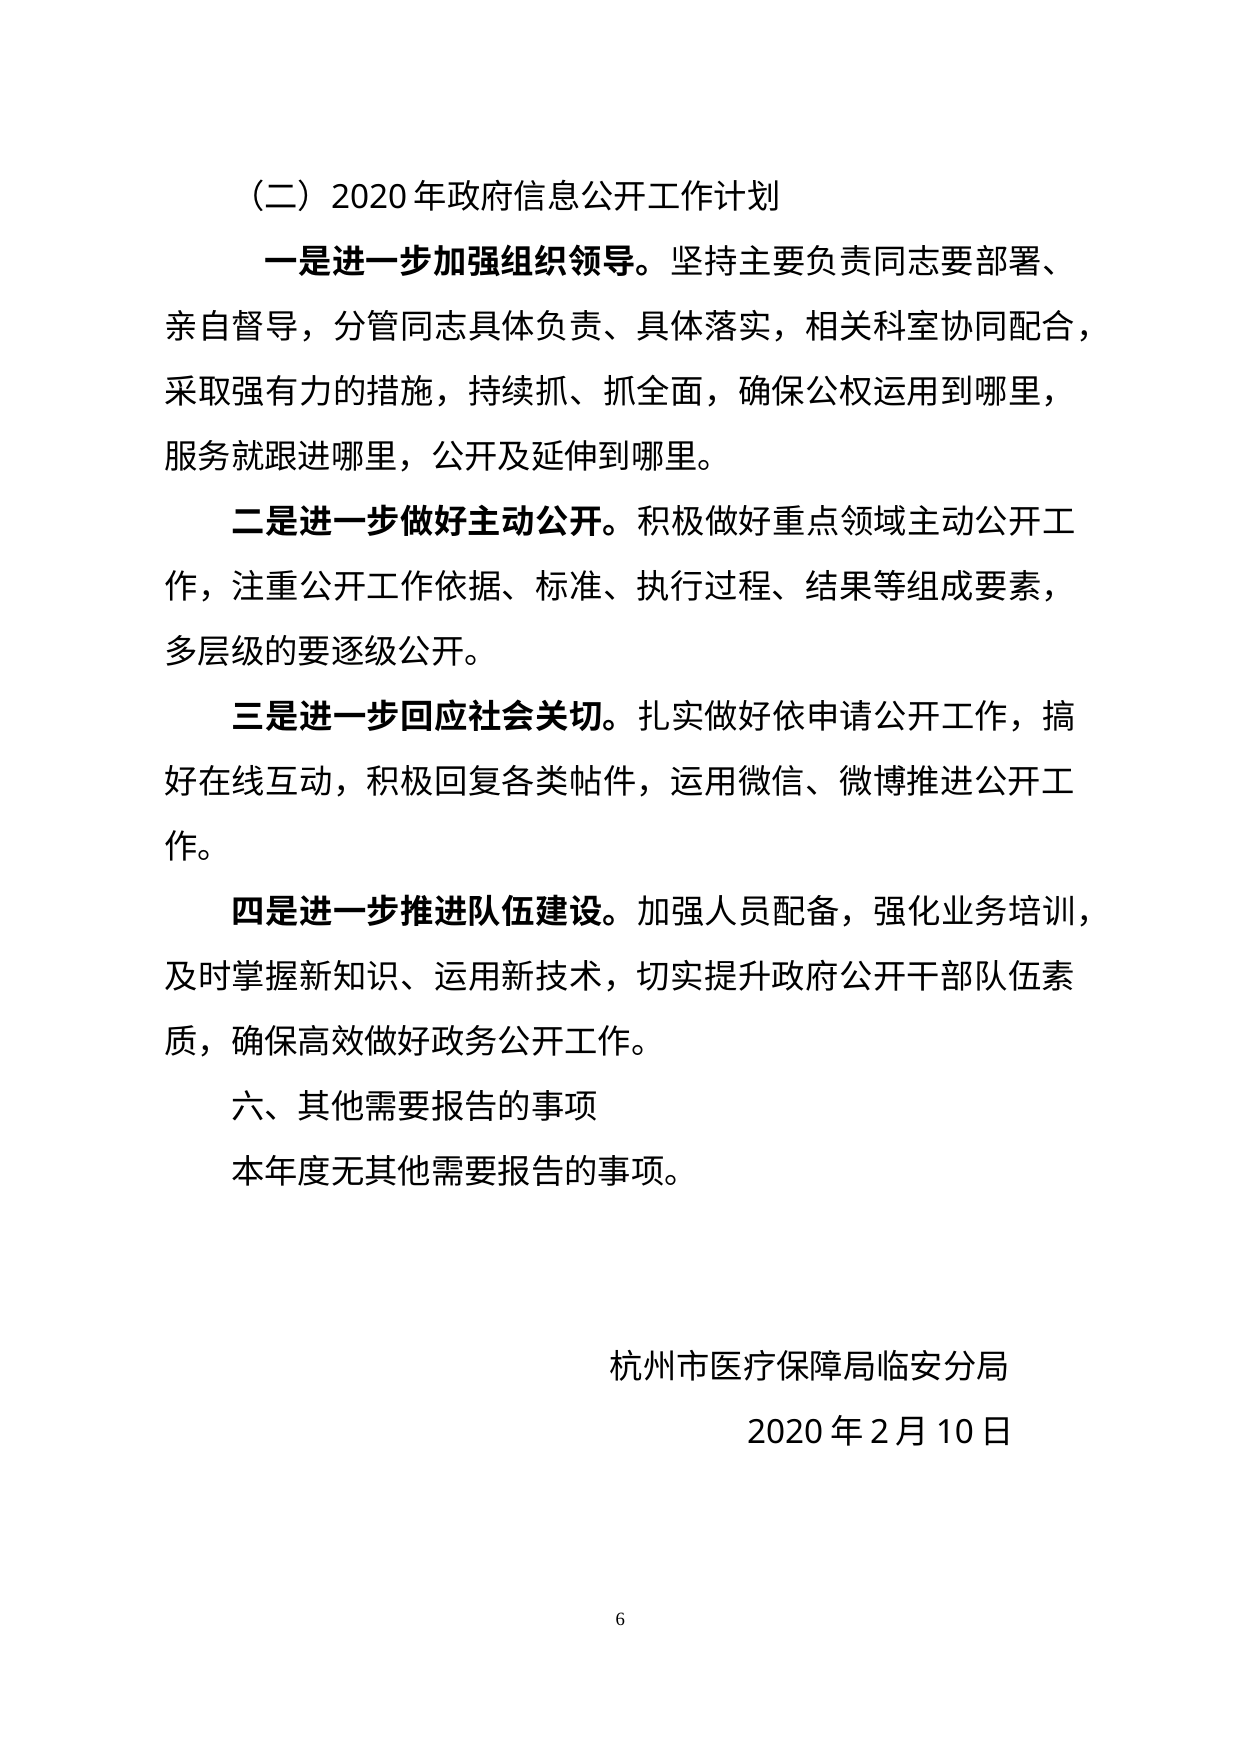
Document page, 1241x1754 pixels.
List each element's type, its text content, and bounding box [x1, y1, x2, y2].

text 杭州市医疗保障局临安分局 [164, 1332, 1009, 1397]
text 一是进一步加强组织领导。坚持主要负责同志要部署、亲自督导，分管同志具体负责、具体落实，相关科室协同配合，采取强有力的措施，持续抓、抓全面，确保公权运用到哪里，服务就跟进哪里，公开及延伸到哪里。 二是进一步做好主动公开。积极做好重点领域主动公开工作，注重公开工作依据、标准、执行过程、结果等组成要素，多层级的要逐级公开。 三是进一步回应社会关切。扎实做好依申请公开工作，搞好在线互动，积极回复各类帖件，运用微信、微博推进公开工作。 四是进一步推进队伍建设。加强人员配备，强化业务培训，及时掌握新知识、运用新技术，切实提升政府公开干部队伍素质，确保高效做好政务公开工作。 [164, 227, 1076, 1072]
text 本年度无其他需要报告的事项。 [164, 1137, 1076, 1202]
text 2020年2月10日 [164, 1397, 1013, 1462]
text （二）2020年政府信息公开工作计划 [164, 162, 1076, 227]
text 六、其他需要报告的事项 [164, 1072, 1076, 1137]
